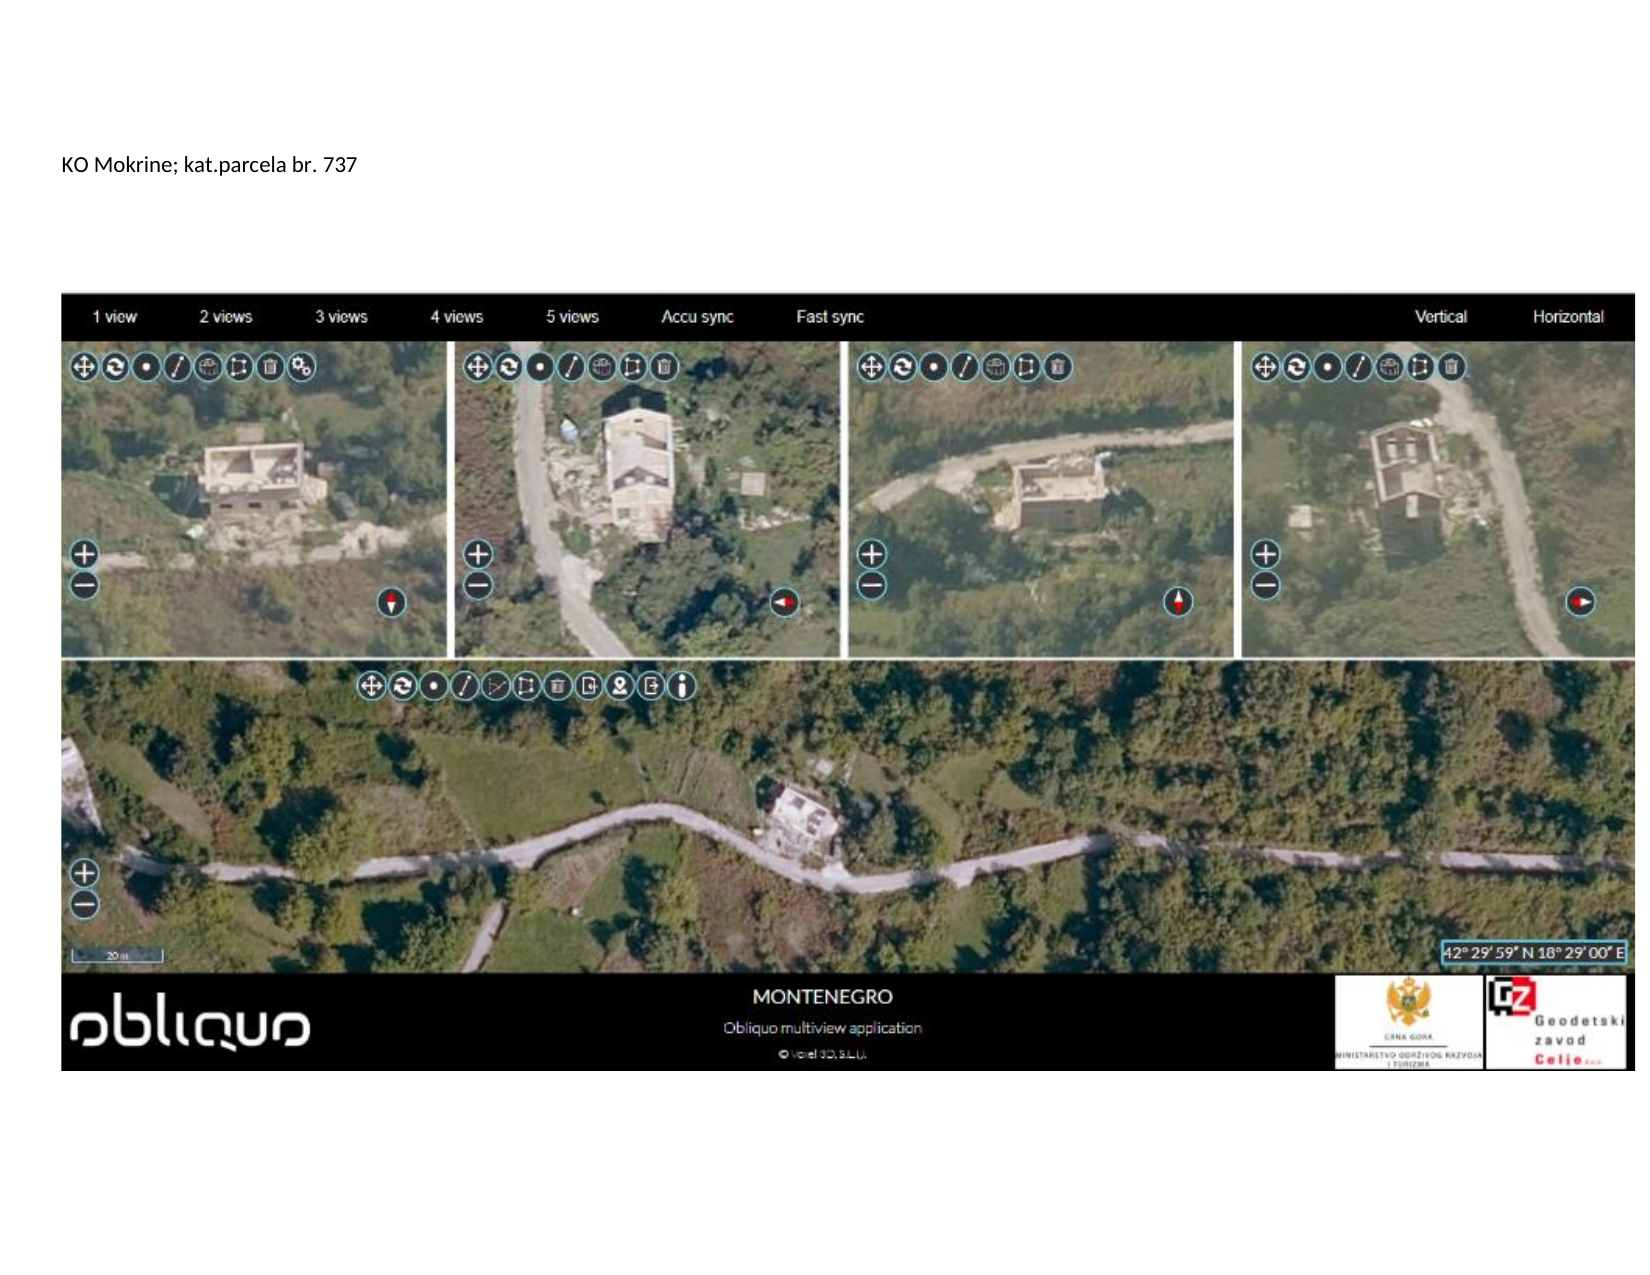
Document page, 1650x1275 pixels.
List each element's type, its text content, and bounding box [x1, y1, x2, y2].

picture [61, 290, 1636, 1071]
text KO Mokrine; kat.parcela br. 737 [61, 150, 1500, 178]
